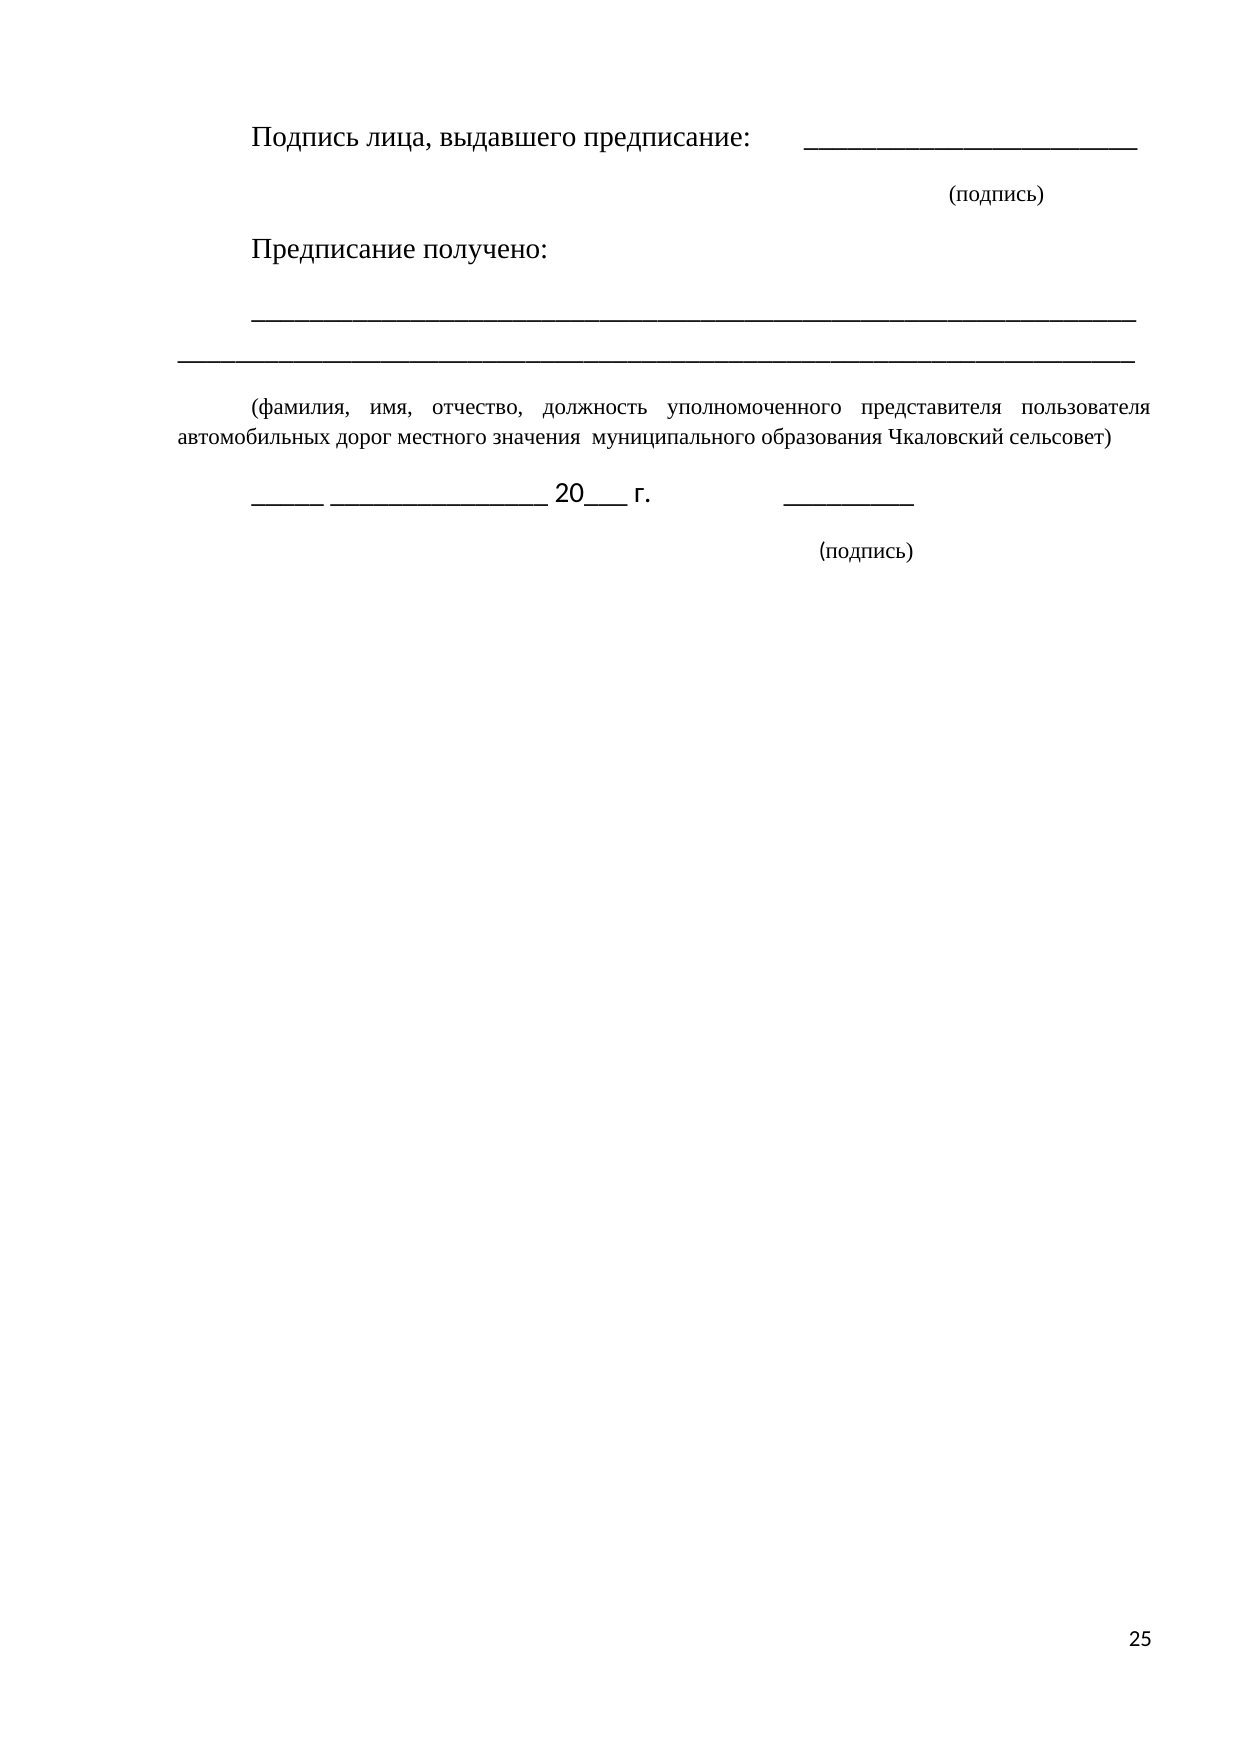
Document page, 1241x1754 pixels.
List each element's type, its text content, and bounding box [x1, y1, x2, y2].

text (подпись) [177, 536, 1152, 564]
text Подпись лица, выдавшего предписание: _______________________ [177, 118, 1152, 154]
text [177, 290, 1152, 367]
text (подпись) [767, 180, 1152, 206]
text Предписание получено: [177, 231, 1152, 264]
text (фамилия, имя, отчество, должность уполномоченного представителя пользователя автомобильных дорог местного значения муниципального образования Чкаловский сельсовет) [177, 393, 1152, 449]
text _____ _______________ 20___ г. _________ [177, 474, 1152, 510]
